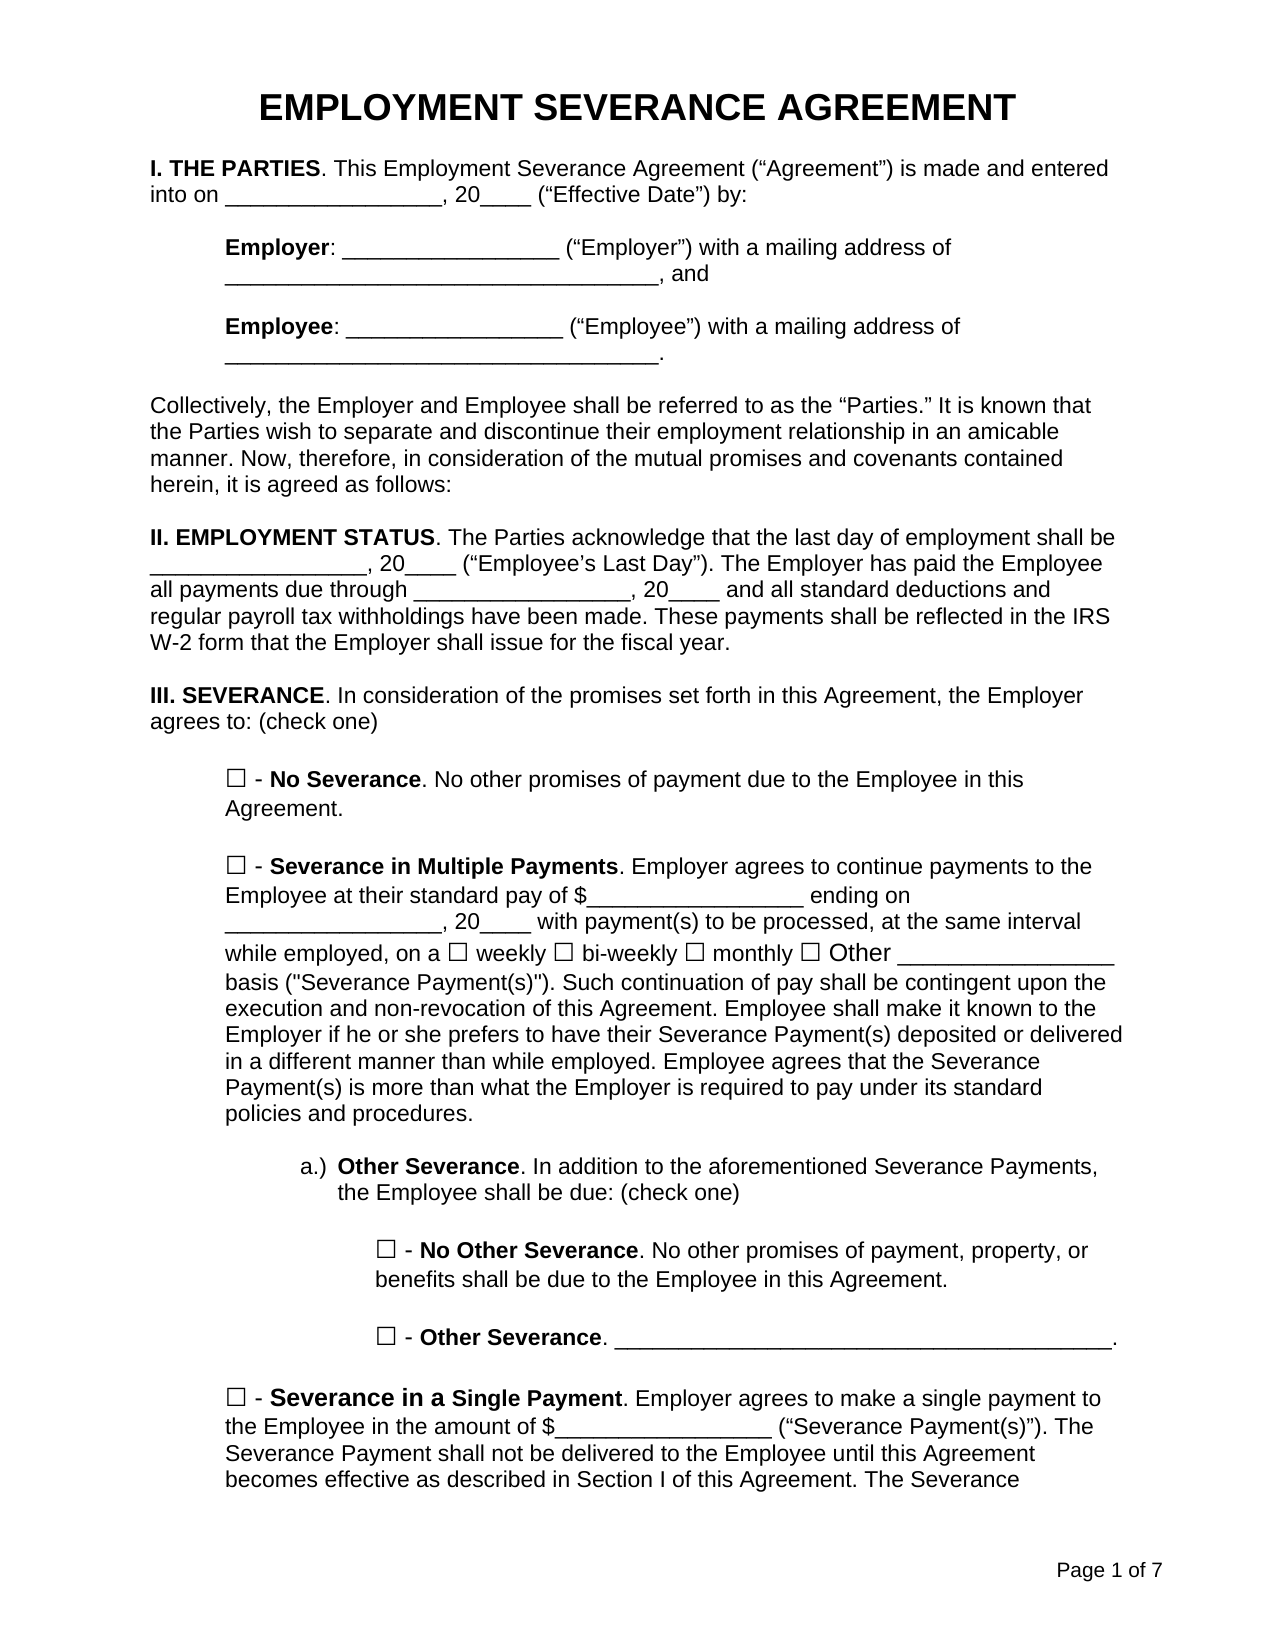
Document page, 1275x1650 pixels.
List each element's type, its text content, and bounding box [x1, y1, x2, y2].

text I. THE PARTIES. This Employment Severance Agreement (“Agreement”) is made and entered into on _________________, 20____ (“Effective Date”) by: [150, 155, 1125, 207]
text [225, 1379, 1125, 1492]
text - Severance in Multiple Payments. Employer agrees to continue payments to the Employee at their standard pay of $_________________ ending on _________________, 20____ with payment(s) to be processed, at the same interval while employed, on a weekly bi-weekly monthly Other _________________ basis ("Severance Payment(s)"). Such continuation of pay shall be contingent upon the execution and non-revocation of this Agreement. Employee shall make it known to the Employer if he or she prefers to have their Severance Payment(s) deposited or delivered in a different manner than while employed. Employee agrees that the Severance Payment(s) is more than what the Employer is required to pay under its standard policies and procedures. [225, 848, 1125, 1127]
text - No Severance. No other promises of payment due to the Employee in this Agreement. [225, 761, 1125, 821]
text EMPLOYMENT SEVERANCE AGREEMENT [150, 85, 1125, 128]
text - No Other Severance. No other promises of payment, property, or benefits shall be due to the Employee in this Agreement. [375, 1232, 1125, 1292]
list Other Severance. In addition to the aforementioned Severance Payments, the Employee shall be due: (check one) [300, 1153, 1125, 1206]
text II. EMPLOYMENT STATUS. The Parties acknowledge that the last day of employment shall be _________________, 20____ (“Employee’s Last Day”). The Employer has paid the Employee all payments due through _________________, 20____ and all standard deductions and regular payroll tax withholdings have been made. These payments shall be reflected in the IRS W-2 form that the Employer shall issue for the fiscal year. [150, 524, 1125, 656]
text - Other Severance. _______________________________________. [375, 1319, 1125, 1353]
text III. SEVERANCE. In consideration of the promises set forth in this Agreement, the Employer agrees to: (check one) [150, 682, 1125, 734]
text Employee: _________________ (“Employee”) with a mailing address of __________________________________. [225, 313, 1125, 366]
text Employer: _________________ (“Employer”) with a mailing address of __________________________________, and [225, 234, 1125, 287]
text Collectively, the Employer and Employee shall be referred to as the “Parties.” It is known that the Parties wish to separate and discontinue their employment relationship in an amicable manner. Now, therefore, in consideration of the mutual promises and covenants contained herein, it is agreed as follows: [150, 392, 1125, 497]
